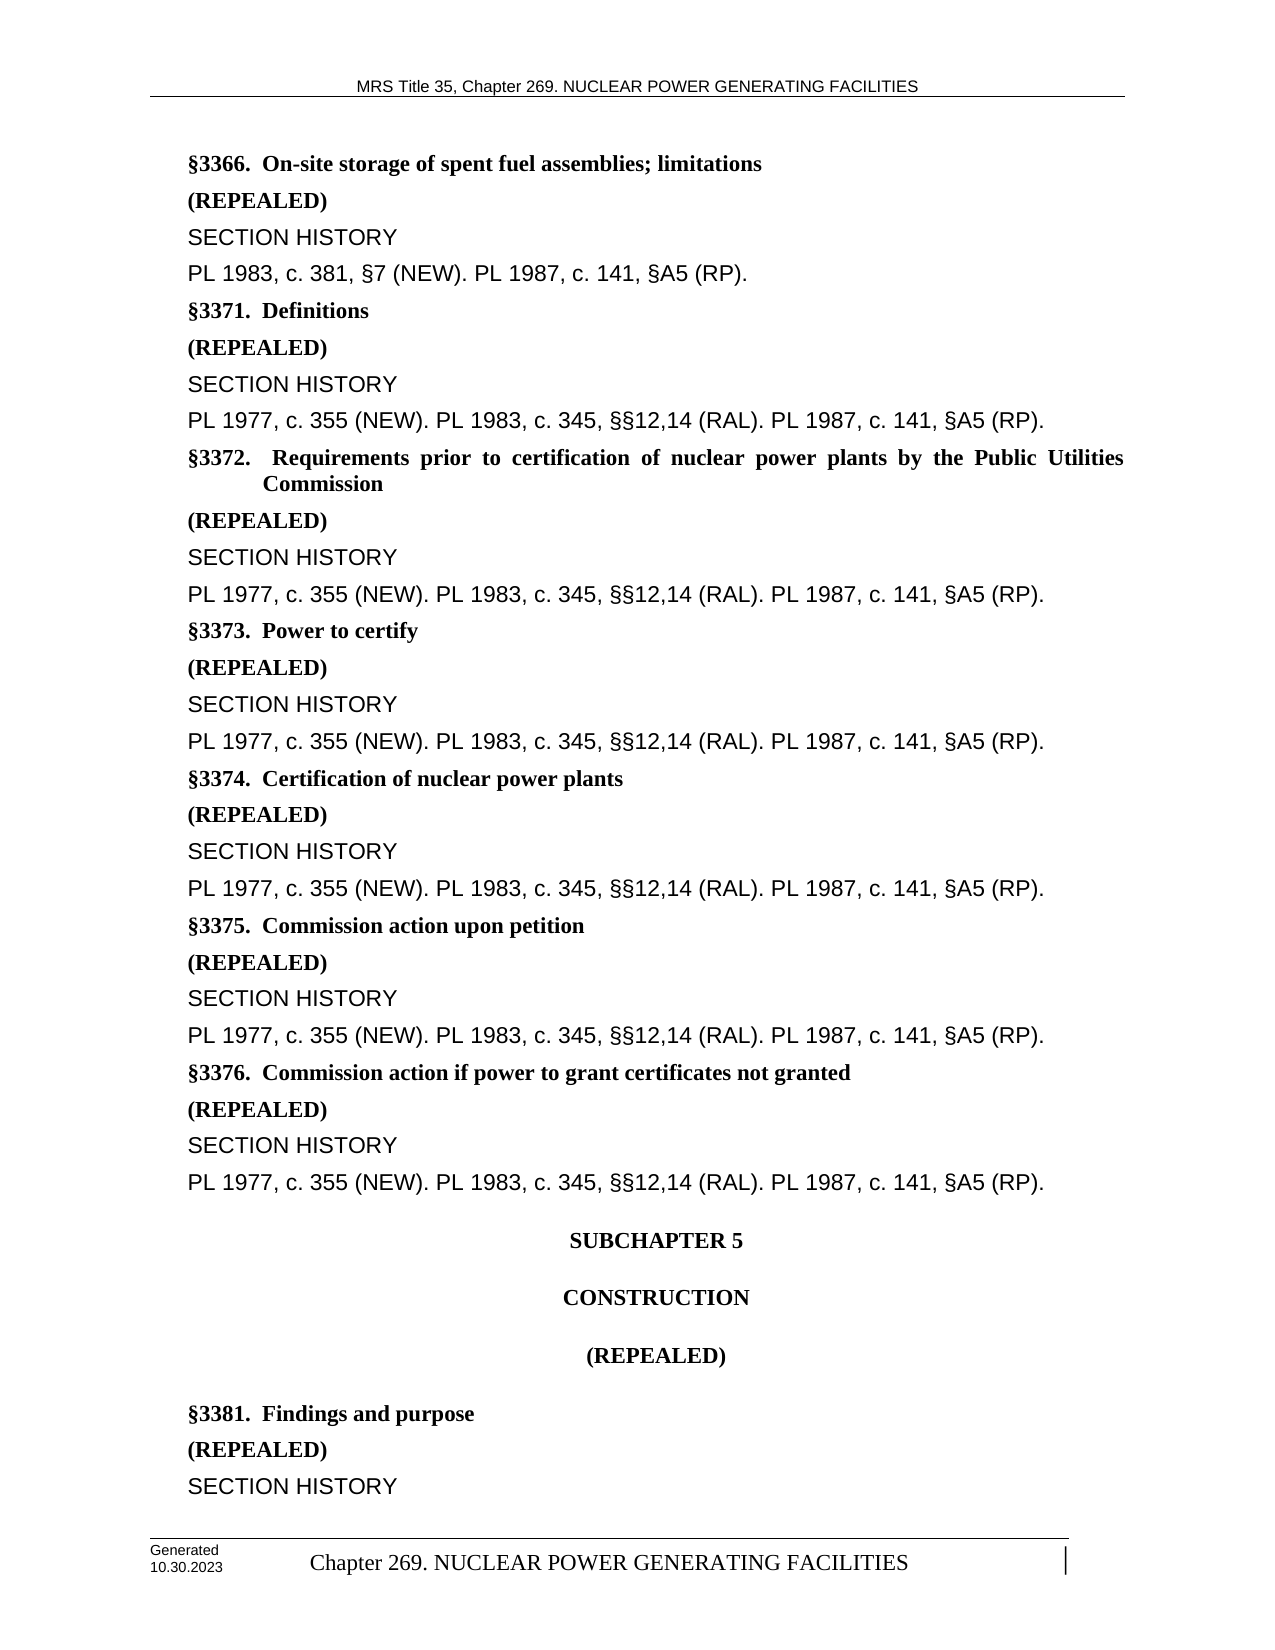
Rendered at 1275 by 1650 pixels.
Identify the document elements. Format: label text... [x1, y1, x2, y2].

text §3374. Certification of nuclear power plants [187, 765, 1125, 791]
text SECTION HISTORY [187, 371, 1125, 397]
text PL 1977, c. 355 (NEW). PL 1983, c. 345, §§12,14 (RAL). PL 1987, c. 141, §A5 (RP). [187, 728, 1125, 754]
text (REPEALED) [187, 1096, 1125, 1122]
text §3375. Commission action upon petition [187, 912, 1125, 938]
text (REPEALED) [187, 1342, 1125, 1368]
text SECTION HISTORY [187, 223, 1125, 250]
text (REPEALED) [187, 1436, 1125, 1463]
text SECTION HISTORY [187, 544, 1125, 570]
text §3373. Power to certify [187, 618, 1125, 644]
text SECTION HISTORY [187, 1132, 1125, 1159]
text PL 1977, c. 355 (NEW). PL 1983, c. 345, §§12,14 (RAL). PL 1987, c. 141, §A5 (RP). [187, 875, 1125, 901]
text PL 1977, c. 355 (NEW). PL 1983, c. 345, §§12,14 (RAL). PL 1987, c. 141, §A5 (RP). [187, 1169, 1125, 1196]
text §3371. Definitions [187, 297, 1125, 323]
text (REPEALED) [187, 654, 1125, 681]
text PL 1977, c. 355 (NEW). PL 1983, c. 345, §§12,14 (RAL). PL 1987, c. 141, §A5 (RP). [187, 1022, 1125, 1048]
text PL 1983, c. 381, §7 (NEW). PL 1987, c. 141, §A5 (RP). [187, 260, 1125, 287]
text SECTION HISTORY [187, 691, 1125, 717]
text (REPEALED) [187, 187, 1125, 213]
text (REPEALED) [187, 948, 1125, 975]
text §3376. Commission action if power to grant certificates not granted [187, 1059, 1125, 1085]
text §3381. Findings and purpose [187, 1399, 1125, 1426]
text CONSTRUCTION [187, 1284, 1125, 1311]
text PL 1977, c. 355 (NEW). PL 1983, c. 345, §§12,14 (RAL). PL 1987, c. 141, §A5 (RP). [187, 581, 1125, 607]
text SECTION HISTORY [187, 1473, 1125, 1499]
text SUBCHAPTER 5 [187, 1227, 1125, 1253]
text SECTION HISTORY [187, 838, 1125, 864]
text §3372. Requirements prior to certification of nuclear power plants by the Public Utilities Commission [187, 444, 1125, 497]
text (REPEALED) [187, 801, 1125, 828]
text §3366. On-site storage of spent fuel assemblies; limitations [187, 150, 1125, 176]
text SECTION HISTORY [187, 985, 1125, 1012]
text PL 1977, c. 355 (NEW). PL 1983, c. 345, §§12,14 (RAL). PL 1987, c. 141, §A5 (RP). [187, 407, 1125, 434]
text (REPEALED) [187, 507, 1125, 534]
text (REPEALED) [187, 334, 1125, 360]
